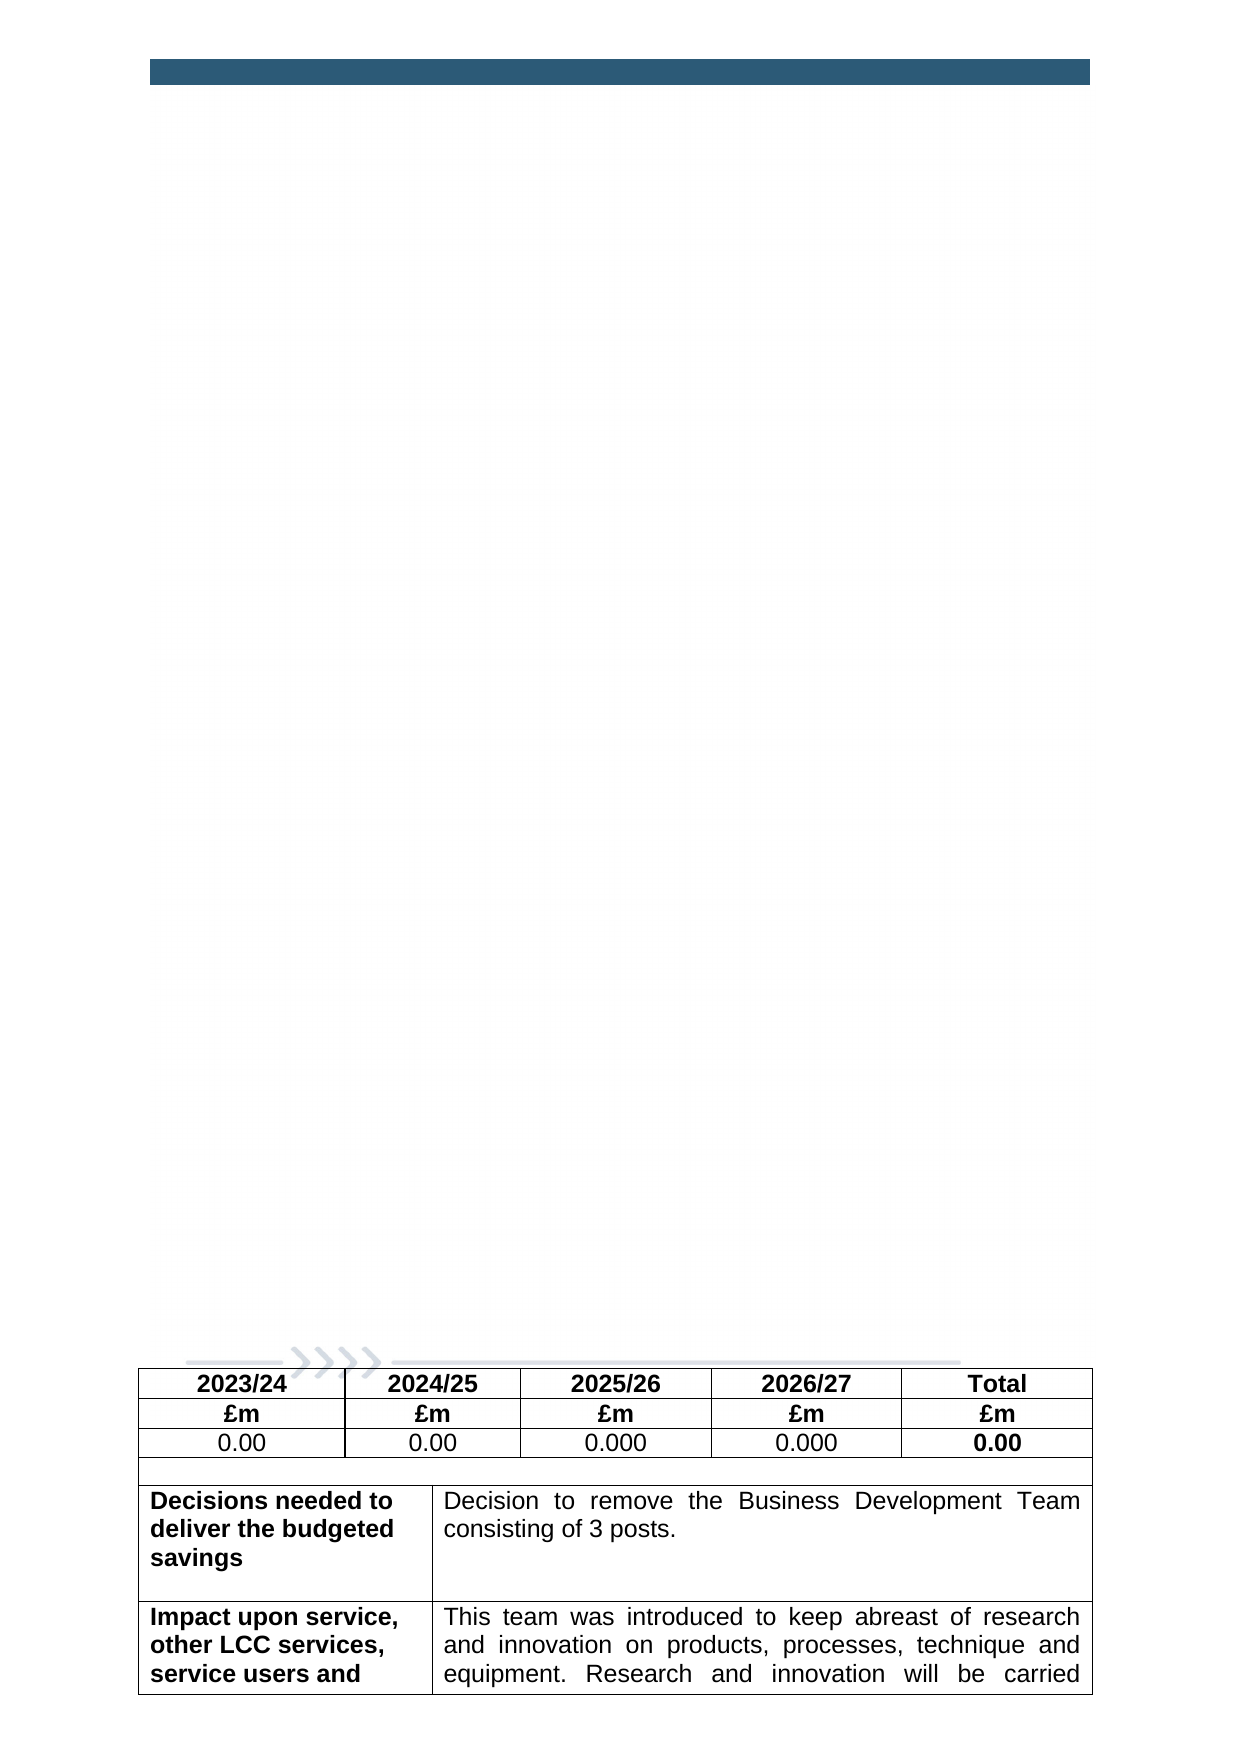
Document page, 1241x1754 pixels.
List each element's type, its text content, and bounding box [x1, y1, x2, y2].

table_cell 2026/27 [712, 1369, 901, 1398]
table_cell 0.00 [902, 1429, 1092, 1457]
table_cell Impact upon service, other LCC services, service users and external partners [139, 1602, 432, 1694]
table_cell £m [346, 1399, 520, 1427]
table_cell £m [139, 1399, 344, 1427]
table_cell Decisions needed to deliver the budgeted savings [139, 1486, 432, 1601]
table_cell This team was introduced to keep abreast of research and innovation on products, processes, technique and equipment. Research and innovation will be carried across the Highways & Transport Service.. [433, 1602, 1092, 1694]
table_cell 0.000 [712, 1429, 901, 1457]
table_cell 2024/25 [346, 1369, 520, 1398]
table_cell Total [902, 1369, 1092, 1398]
table_cell [139, 1458, 1092, 1484]
table_cell £m [902, 1399, 1092, 1427]
table_cell 0.000 [521, 1429, 711, 1457]
picture [150, 85, 1096, 1421]
table_cell 2023/24 [139, 1369, 344, 1398]
table_cell 0.00 [139, 1429, 344, 1457]
table_cell 2025/26 [521, 1369, 711, 1398]
table_cell 0.00 [346, 1429, 520, 1457]
table_cell £m [712, 1399, 901, 1427]
table_cell Decision to remove the Business Development Team consisting of 3 posts. [433, 1486, 1092, 1601]
table_cell £m [521, 1399, 711, 1427]
